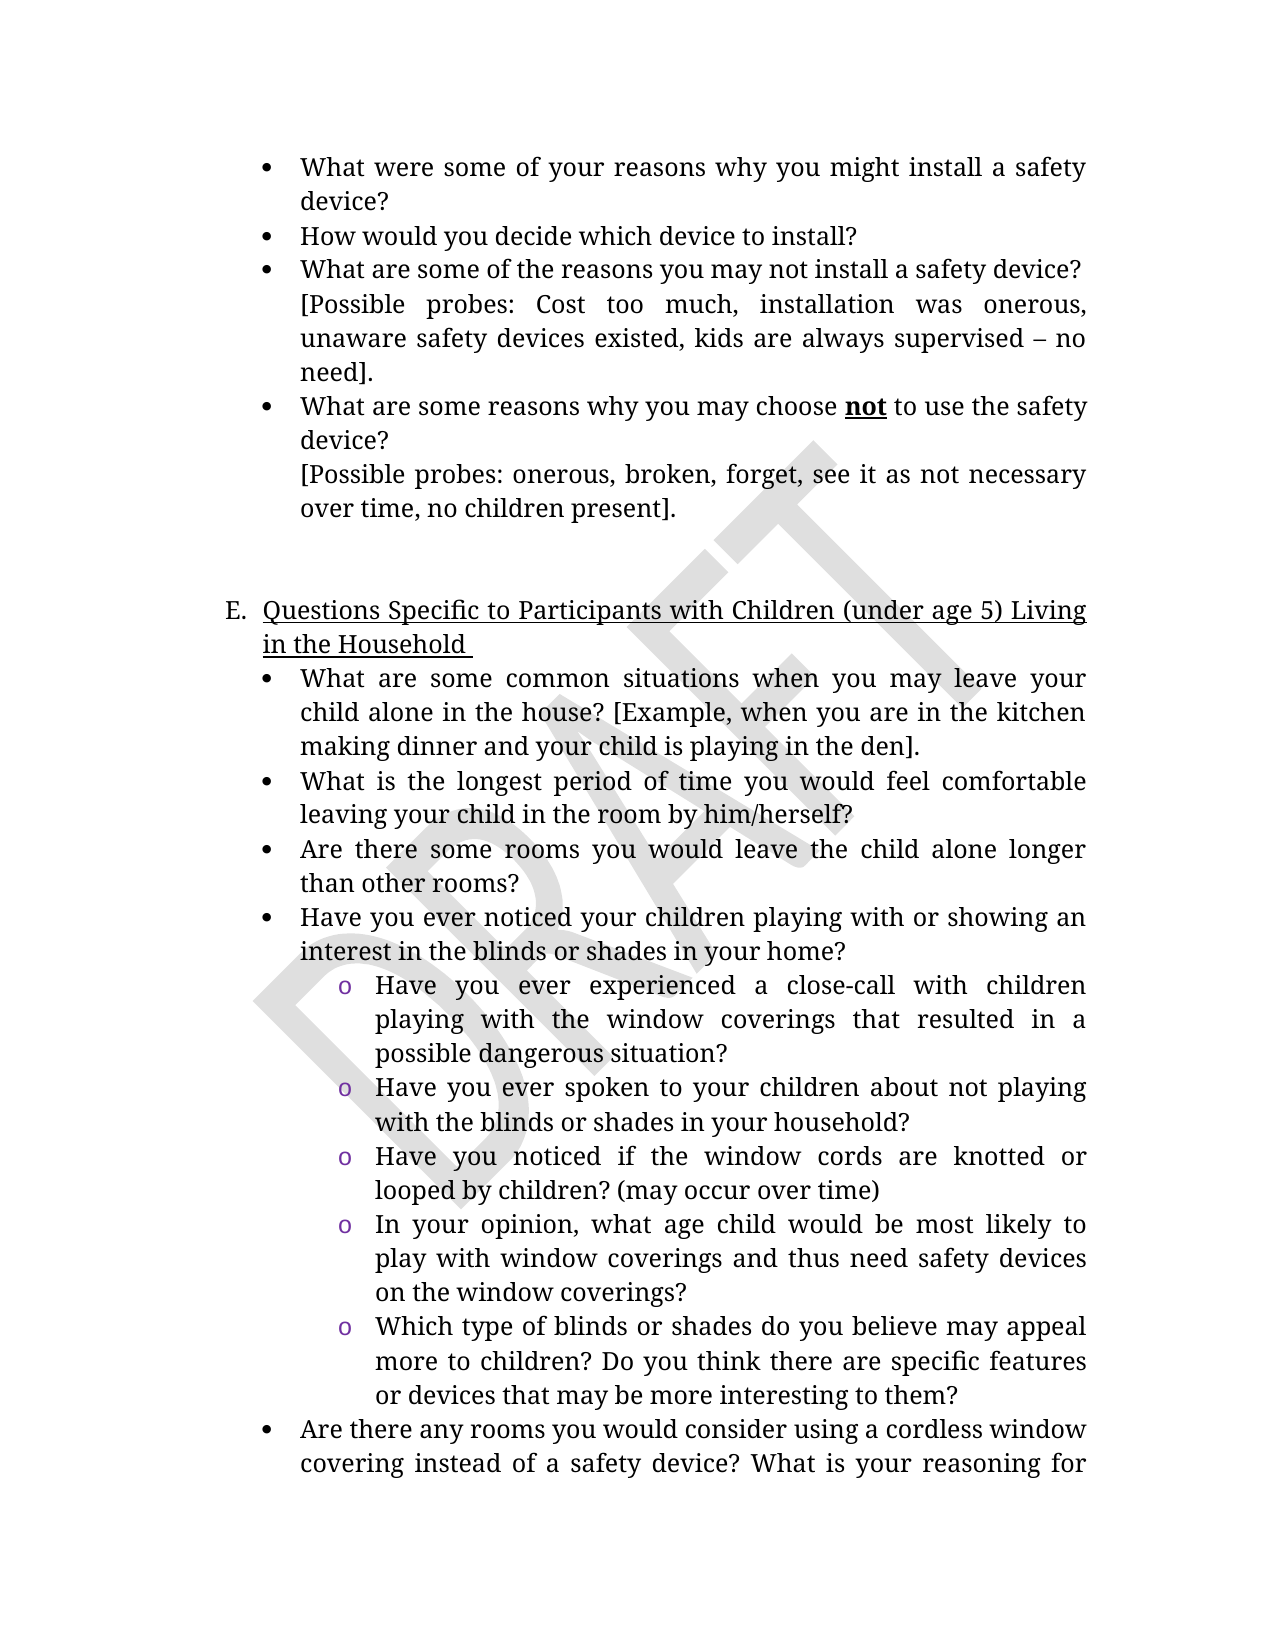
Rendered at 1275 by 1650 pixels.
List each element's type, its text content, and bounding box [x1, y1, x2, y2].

text [Possible probes: Cost too much, installation was onerous, unaware safety devices existed, kids are always supervised – no need]. [300, 286, 1087, 388]
list What is the longest period of time you would feel comfortable leaving your child in the room by him/herself? [262, 763, 1087, 831]
list What are some common situations when you may leave your child alone in the house? [Example, when you are in the kitchen making dinner and your child is playing in the den]. [262, 661, 1087, 763]
list What are some reasons why you may choose not to use the safety device? [262, 388, 1087, 457]
list Have you ever experienced a close-call with children playing with the window coverings that resulted in a possible dangerous situation? [337, 967, 1087, 1070]
list Have you noticed if the window cords are knotted or looped by children? (may occur over time) [337, 1138, 1087, 1207]
list Questions Specific to Participants with Children (under age 5) Living in the Household [225, 593, 1087, 661]
list How would you decide which device to install? [262, 218, 1087, 252]
list Have you ever noticed your children playing with or showing an interest in the blinds or shades in your home? [262, 899, 1087, 967]
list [262, 1411, 1087, 1479]
text [Possible probes: onerous, broken, forget, see it as not necessary over time, no children present]. [300, 457, 1087, 525]
list Have you ever spoken to your children about not playing with the blinds or shades in your household? [337, 1070, 1087, 1138]
list Which type of blinds or shades do you believe may appeal more to children? Do you think there are specific features or devices that may be more interesting to them? [337, 1309, 1087, 1411]
list What were some of your reasons why you might install a safety device? [262, 150, 1087, 218]
list What are some of the reasons you may not install a safety device? [262, 252, 1087, 286]
list Are there some rooms you would leave the child alone longer than other rooms? [262, 831, 1087, 899]
list In your opinion, what age child would be most likely to play with window coverings and thus need safety devices on the window coverings? [337, 1207, 1087, 1309]
